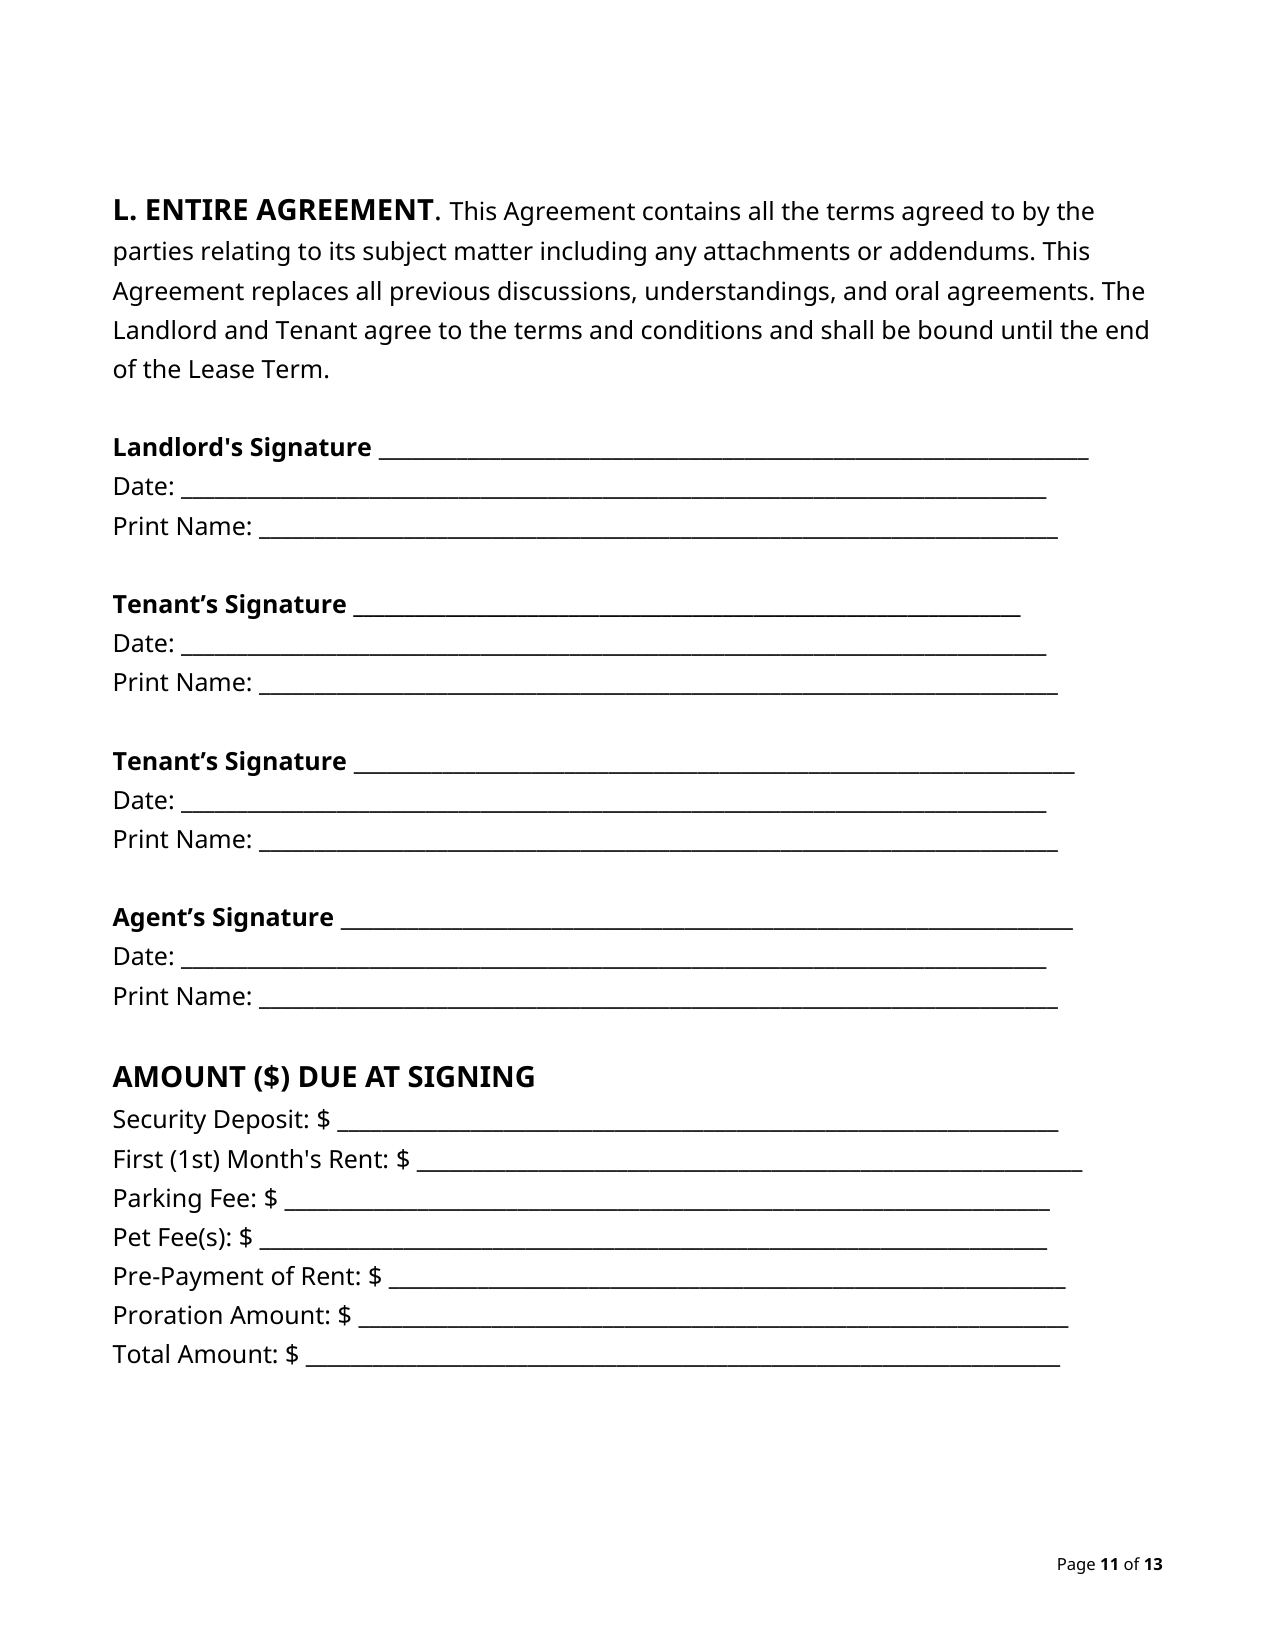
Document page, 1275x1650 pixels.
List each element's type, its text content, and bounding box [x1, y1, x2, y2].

text Print Name: ________________________________________________________________________ [112, 821, 1162, 856]
text L. ENTIRE AGREEMENT. This Agreement contains all the terms agreed to by the parties relating to its subject matter including any attachments or addendums. This Agreement replaces all previous discussions, understandings, and oral agreements. The Landlord and Tenant agree to the terms and conditions and shall be bound until the end of the Lease Term. [112, 189, 1162, 386]
text Proration Amount: $ ________________________________________________________________ [112, 1298, 1162, 1332]
text Print Name: ________________________________________________________________________ [112, 508, 1162, 542]
text Parking Fee: $ _____________________________________________________________________ [112, 1180, 1162, 1214]
text Tenant’s Signature _________________________________________________________________ [112, 586, 1162, 621]
text Date: ______________________________________________________________________________ [112, 626, 1162, 660]
text Security Deposit: $ _________________________________________________________________ [112, 1102, 1162, 1136]
text Pre-Payment of Rent: $ _____________________________________________________________ [112, 1259, 1162, 1293]
text Landlord's Signature ________________________________________________________________ [112, 430, 1162, 464]
text Date: ______________________________________________________________________________ [112, 469, 1162, 503]
text First (1st) Month's Rent: $ ____________________________________________________________ [112, 1141, 1162, 1175]
text Date: ______________________________________________________________________________ [112, 939, 1162, 973]
text Date: ______________________________________________________________________________ [112, 782, 1162, 816]
text AMOUNT ($) DUE AT SIGNING [112, 1056, 1162, 1096]
text Agent’s Signature __________________________________________________________________ [112, 900, 1162, 934]
text Print Name: ________________________________________________________________________ [112, 665, 1162, 699]
text Pet Fee(s): $ _______________________________________________________________________ [112, 1219, 1162, 1254]
text Tenant’s Signature _________________________________________________________________ [112, 743, 1162, 777]
text Print Name: ________________________________________________________________________ [112, 978, 1162, 1012]
text Total Amount: $ ____________________________________________________________________ [112, 1337, 1162, 1371]
